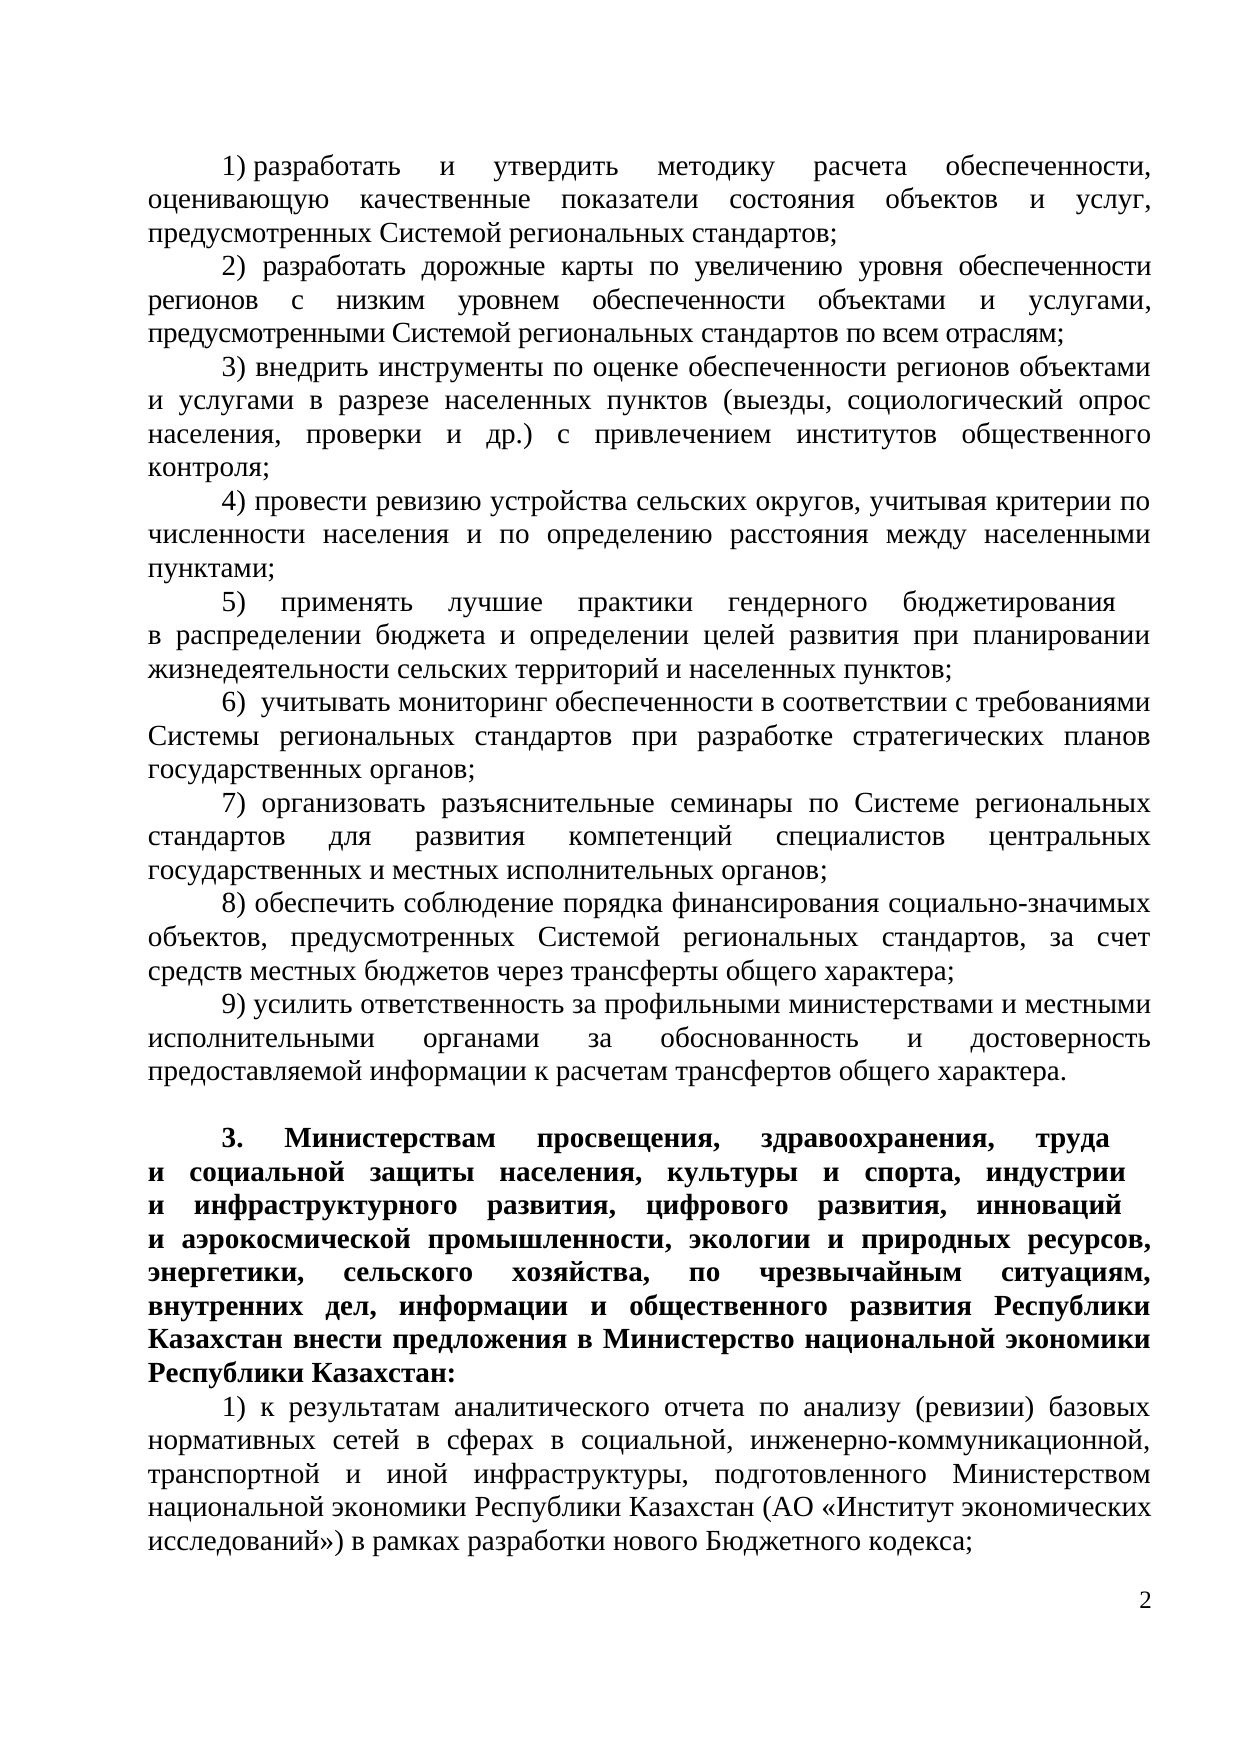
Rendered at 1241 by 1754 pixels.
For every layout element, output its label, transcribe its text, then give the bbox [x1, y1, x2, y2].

text 1) к результатам аналитического отчета по анализу (ревизии) базовых нормативных сетей в сферах в социальной, инженерно-коммуникационной, транспортной и иной инфраструктуры, подготовленного Министерством национальной экономики Республики Казахстан (АО «Институт экономических исследований») в рамках разработки нового Бюджетного кодекса; [148, 1389, 1152, 1556]
text 5) применять лучшие практики гендерного бюджетирования в распределении бюджета и определении целей развития при планировании жизнедеятельности сельских территорий и населенных пунктов; [148, 584, 1152, 684]
text 7) организовать разъяснительные семинары по Системе региональных стандартов для развития компетенций специалистов центральных государственных и местных исполнительных органов; [148, 785, 1152, 886]
text 8) обеспечить соблюдение порядка финансирования социально-значимых объектов, предусмотренных Системой региональных стандартов, за счет средств местных бюджетов через трансферты общего характера; [148, 886, 1152, 986]
text 9) усилить ответственность за профильными министерствами и местными исполнительными органами за обоснованность и достоверность предоставляемой информации к расчетам трансфертов общего характера. [148, 986, 1152, 1087]
text 4) провести ревизию устройства сельских округов, учитывая критерии по численности населения и по определению расстояния между населенными пунктами; [148, 483, 1152, 584]
text 2) разработать дорожные карты по увеличению уровня обеспеченности регионов с низким уровнем обеспеченности объектами и услугами, предусмотренными Системой региональных стандартов по всем отраслям; [148, 248, 1152, 349]
text 3) внедрить инструменты по оценке обеспеченности регионов объектами и услугами в разрезе населенных пунктов (выезды, социологический опрос населения, проверки и др.) с привлечением институтов общественного контроля; [148, 349, 1152, 483]
text 1) разработать и утвердить методику расчета обеспеченности, оценивающую качественные показатели состояния объектов и услуг, предусмотренных Системой региональных стандартов; [148, 148, 1152, 248]
text 3. Министерствам просвещения, здравоохранения, труда и социальной защиты населения, культуры и спорта, индустрии и инфраструктурного развития, цифрового развития, инноваций и аэрокосмической промышленности, экологии и природных ресурсов, энергетики, сельского хозяйства, по чрезвычайным ситуациям, внутренних дел, информации и общественного развития Республики Казахстан внести предложения в Министерство национальной экономики Республики Казахстан: [148, 1120, 1152, 1389]
text 6) учитывать мониторинг обеспеченности в соответствии с требованиями Системы региональных стандартов при разработке стратегических планов государственных органов; [148, 684, 1152, 785]
